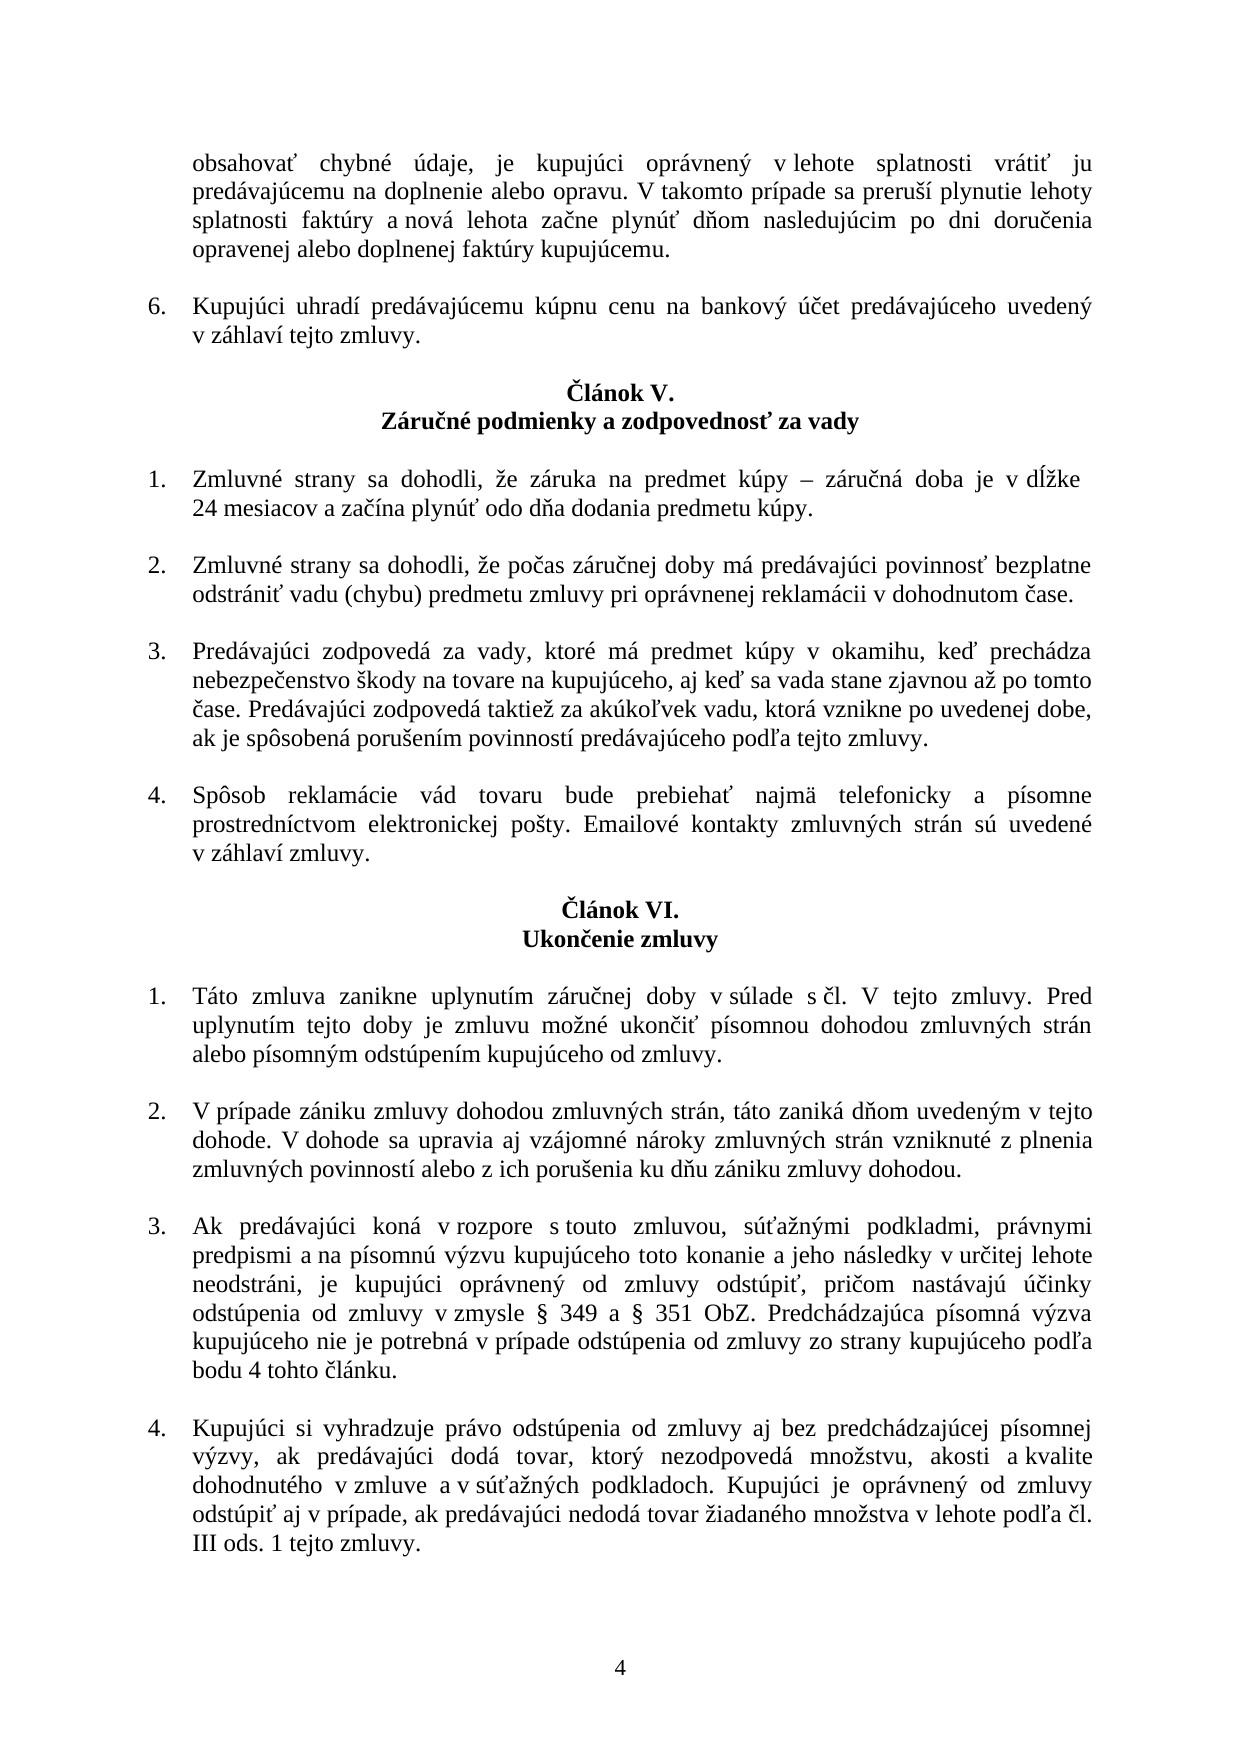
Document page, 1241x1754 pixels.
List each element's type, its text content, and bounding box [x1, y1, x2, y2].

list Záručné podmienky a zodpovednosť za vady [148, 406, 1093, 435]
list Ak predávajúci koná v rozpore s touto zmluvou, súťažnými podkladmi, právnymi predpismi a na písomnú výzvu kupujúceho toto konanie a jeho následky v určitej lehote neodstráni, je kupujúci oprávnený od zmluvy odstúpiť, pričom nastávajú účinky odstúpenia od zmluvy v zmysle § 349 a § 351 ObZ. Predchádzajúca písomná výzva kupujúceho nie je potrebná v prípade odstúpenia od zmluvy zo strany kupujúceho podľa bodu 4 tohto článku. [148, 1211, 1093, 1384]
list Článok V. [148, 378, 1093, 406]
list Ukončenie zmluvy [148, 924, 1093, 953]
list Kupujúci si vyhradzuje právo odstúpenia od zmluvy aj bez predchádzajúcej písomnej výzvy, ak predávajúci dodá tovar, ktorý nezodpovedá množstvu, akosti a kvalite dohodnutého v zmluve a v súťažných podkladoch. Kupujúci je oprávnený od zmluvy odstúpiť aj v prípade, ak predávajúci nedodá tovar žiadaného množstva v lehote podľa čl. III ods. 1 tejto zmluvy. [148, 1413, 1093, 1556]
list Článok VI. [148, 895, 1093, 924]
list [148, 148, 1093, 263]
list Predávajúci zodpovedá za vady, ktoré má predmet kúpy v okamihu, keď prechádza nebezpečenstvo škody na tovare na kupujúceho, aj keď sa vada stane zjavnou až po tomto čase. Predávajúci zodpovedá taktiež za akúkoľvek vadu, ktorá vznikne po uvedenej dobe, ak je spôsobená porušením povinností predávajúceho podľa tejto zmluvy. [148, 636, 1093, 751]
list Táto zmluva zanikne uplynutím záručnej doby v súlade s čl. V tejto zmluvy. Pred uplynutím tejto doby je zmluvu možné ukončiť písomnou dohodou zmluvných strán alebo písomným odstúpením kupujúceho od zmluvy. [148, 981, 1093, 1068]
list Zmluvné strany sa dohodli, že počas záručnej doby má predávajúci povinnosť bezplatne odstrániť vadu (chybu) predmetu zmluvy pri oprávnenej reklamácii v dohodnutom čase. [148, 550, 1093, 608]
list Kupujúci uhradí predávajúcemu kúpnu cenu na bankový účet predávajúceho uvedený v záhlaví tejto zmluvy. [148, 291, 1093, 349]
list V prípade zániku zmluvy dohodou zmluvných strán, táto zaniká dňom uvedeným v tejto dohode. V dohode sa upravia aj vzájomné nároky zmluvných strán vzniknuté z plnenia zmluvných povinností alebo z ich porušenia ku dňu zániku zmluvy dohodou. [148, 1096, 1093, 1183]
list Spôsob reklamácie vád tovaru bude prebiehať najmä telefonicky a písomne prostredníctvom elektronickej pošty. Emailové kontakty zmluvných strán sú uvedené v záhlaví zmluvy. [148, 780, 1093, 866]
list Zmluvné strany sa dohodli, že záruka na predmet kúpy – záručná doba je v dĺžke 24 mesiacov a začína plynúť odo dňa dodania predmetu kúpy. [148, 464, 1093, 521]
